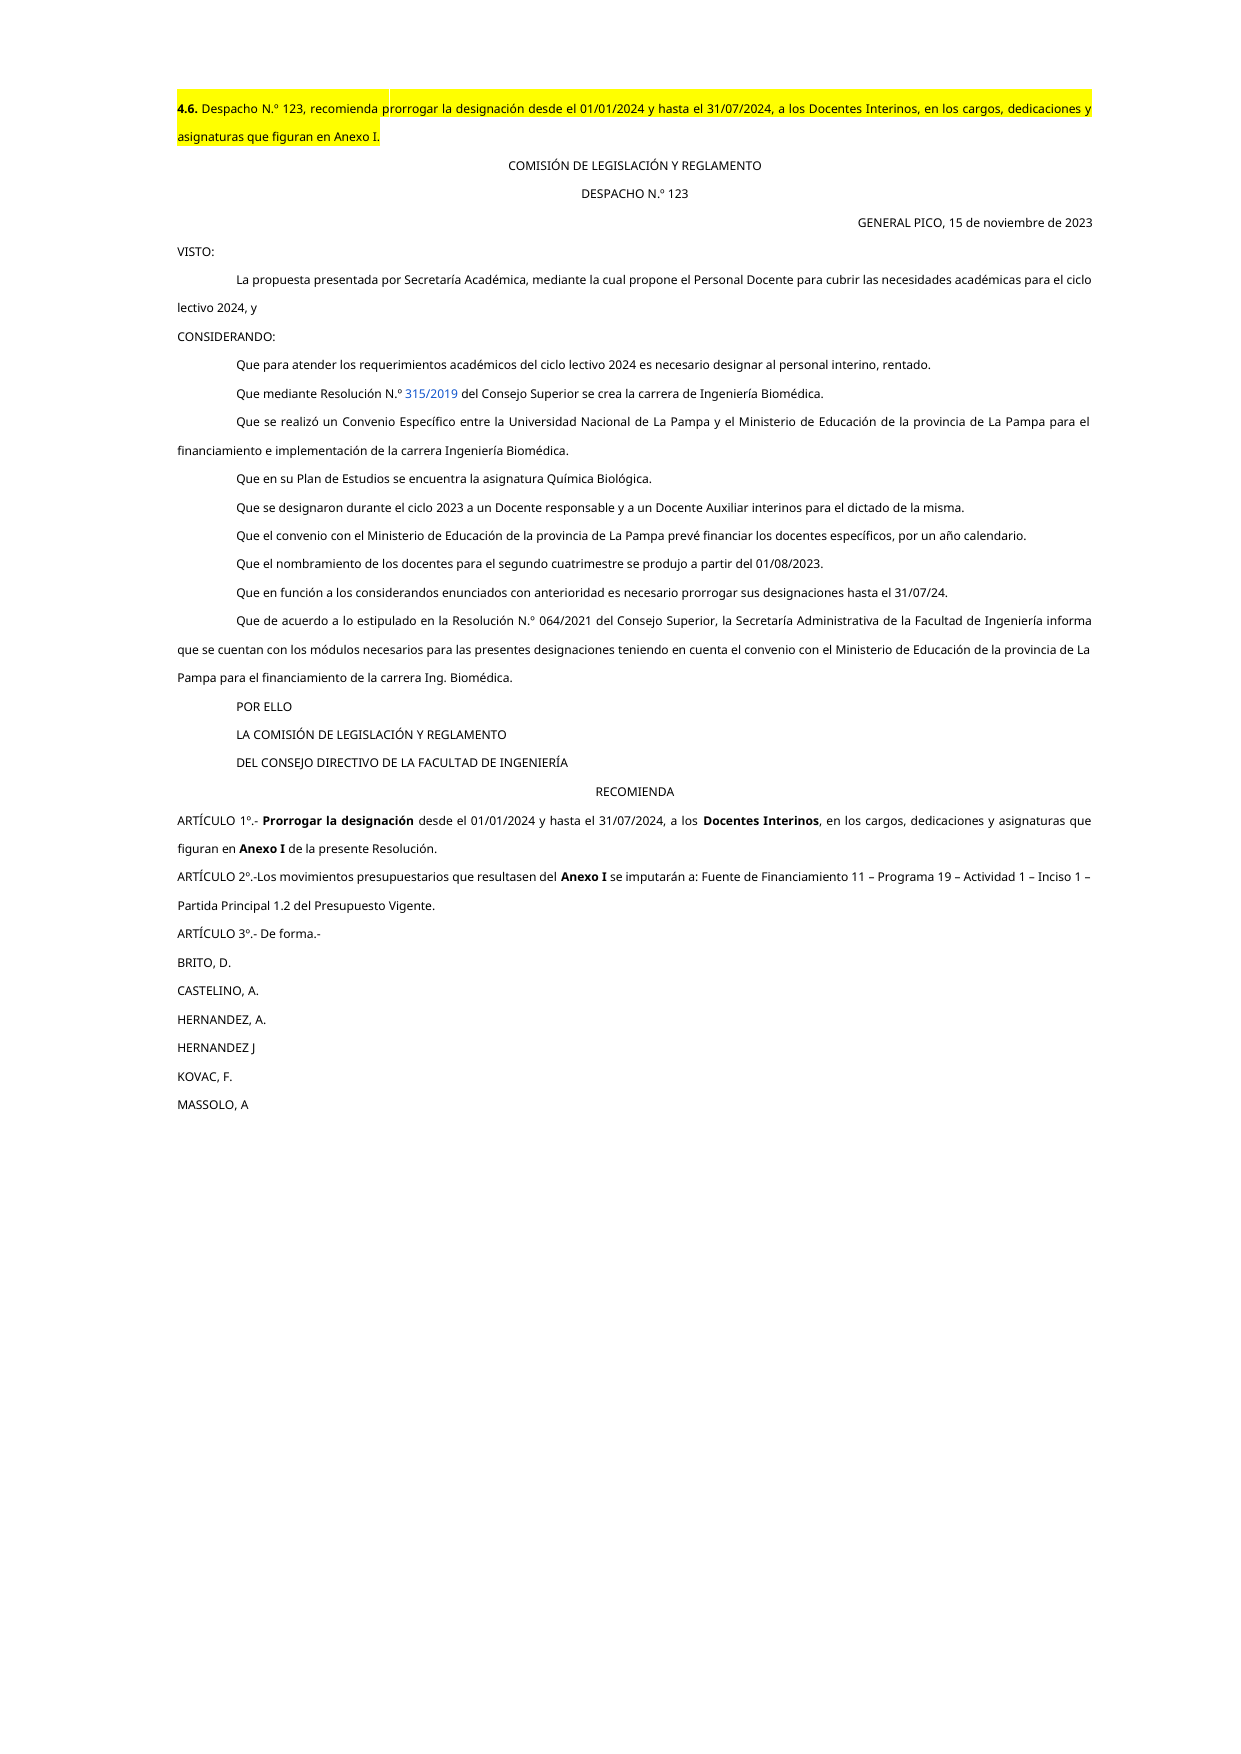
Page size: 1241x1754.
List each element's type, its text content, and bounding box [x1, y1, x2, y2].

text Que en función a los considerandos enunciados con anterioridad es necesario prorrogar sus designaciones hasta el 31/07/24. [177, 572, 1092, 601]
text ARTÍCULO 3º.- De forma.- [177, 914, 1092, 942]
text MASSOLO, A [177, 1085, 1092, 1113]
text DESPACHO N.º 123 [177, 174, 1092, 203]
text Que el nombramiento de los docentes para el segundo cuatrimestre se produjo a partir del 01/08/2023. [177, 544, 1092, 572]
text COMISIÓN DE LEGISLACIÓN Y REGLAMENTO [177, 146, 1092, 174]
text RECOMIENDA [177, 772, 1092, 800]
text BRITO, D. [177, 942, 1092, 971]
text ARTÍCULO 2º.-Los movimientos presupuestarios que resultasen del Anexo I se imputarán a: Fuente de Financiamiento 11 – Programa 19 – Actividad 1 – Inciso 1 – Partida Principal 1.2 del Presupuesto Vigente. [177, 857, 1092, 914]
text Que para atender los requerimientos académicos del ciclo lectivo 2024 es necesario designar al personal interino, rentado. [177, 345, 1092, 373]
text DEL CONSEJO DIRECTIVO DE LA FACULTAD DE INGENIERÍA [177, 743, 1092, 772]
text 4.6. Despacho N.º 123, recomienda prorrogar la designación desde el 01/01/2024 y hasta el 31/07/2024, a los Docentes Interinos, en los cargos, dedicaciones y asignaturas que figuran en Anexo I. [380, 89, 1092, 146]
text HERNANDEZ J [177, 1028, 1092, 1056]
text Que el convenio con el Ministerio de Educación de la provincia de La Pampa prevé financiar los docentes específicos, por un año calendario. [177, 516, 1092, 544]
text Que de acuerdo a lo estipulado en la Resolución N.º 064/2021 del Consejo Superior, la Secretaría Administrativa de la Facultad de Ingeniería informa que se cuentan con los módulos necesarios para las presentes designaciones teniendo en cuenta el convenio con el Ministerio de Educación de la provincia de La Pampa para el financiamiento de la carrera Ing. Biomédica. [177, 601, 1092, 686]
text POR ELLO [177, 686, 1092, 715]
text GENERAL PICO, 15 de noviembre de 2023 [177, 203, 1092, 231]
text Que se designaron durante el ciclo 2023 a un Docente responsable y a un Docente Auxiliar interinos para el dictado de la misma. [177, 487, 1092, 516]
text LA COMISIÓN DE LEGISLACIÓN Y REGLAMENTO [177, 715, 1092, 743]
text Que en su Plan de Estudios se encuentra la asignatura Química Biológica. [177, 459, 1092, 487]
text VISTO: [177, 231, 1092, 259]
text HERNANDEZ, A. [177, 999, 1092, 1028]
text KOVAC, F. [177, 1056, 1092, 1085]
text La propuesta presentada por Secretaría Académica, mediante la cual propone el Personal Docente para cubrir las necesidades académicas para el ciclo lectivo 2024, y [177, 259, 1092, 316]
text CASTELINO, A. [177, 971, 1092, 999]
text ARTÍCULO 1º.- Prorrogar la designación desde el 01/01/2024 y hasta el 31/07/2024, a los Docentes Interinos, en los cargos, dedicaciones y asignaturas que figuran en Anexo I de la presente Resolución. [177, 800, 1092, 857]
text Que mediante Resolución N.º 315/2019 del Consejo Superior se crea la carrera de Ingeniería Biomédica. [177, 373, 1092, 402]
text Que se realizó un Convenio Específico entre la Universidad Nacional de La Pampa y el Ministerio de Educación de la provincia de La Pampa para el financiamiento e implementación de la carrera Ingeniería Biomédica. [177, 402, 1092, 459]
text CONSIDERANDO: [177, 317, 1092, 345]
